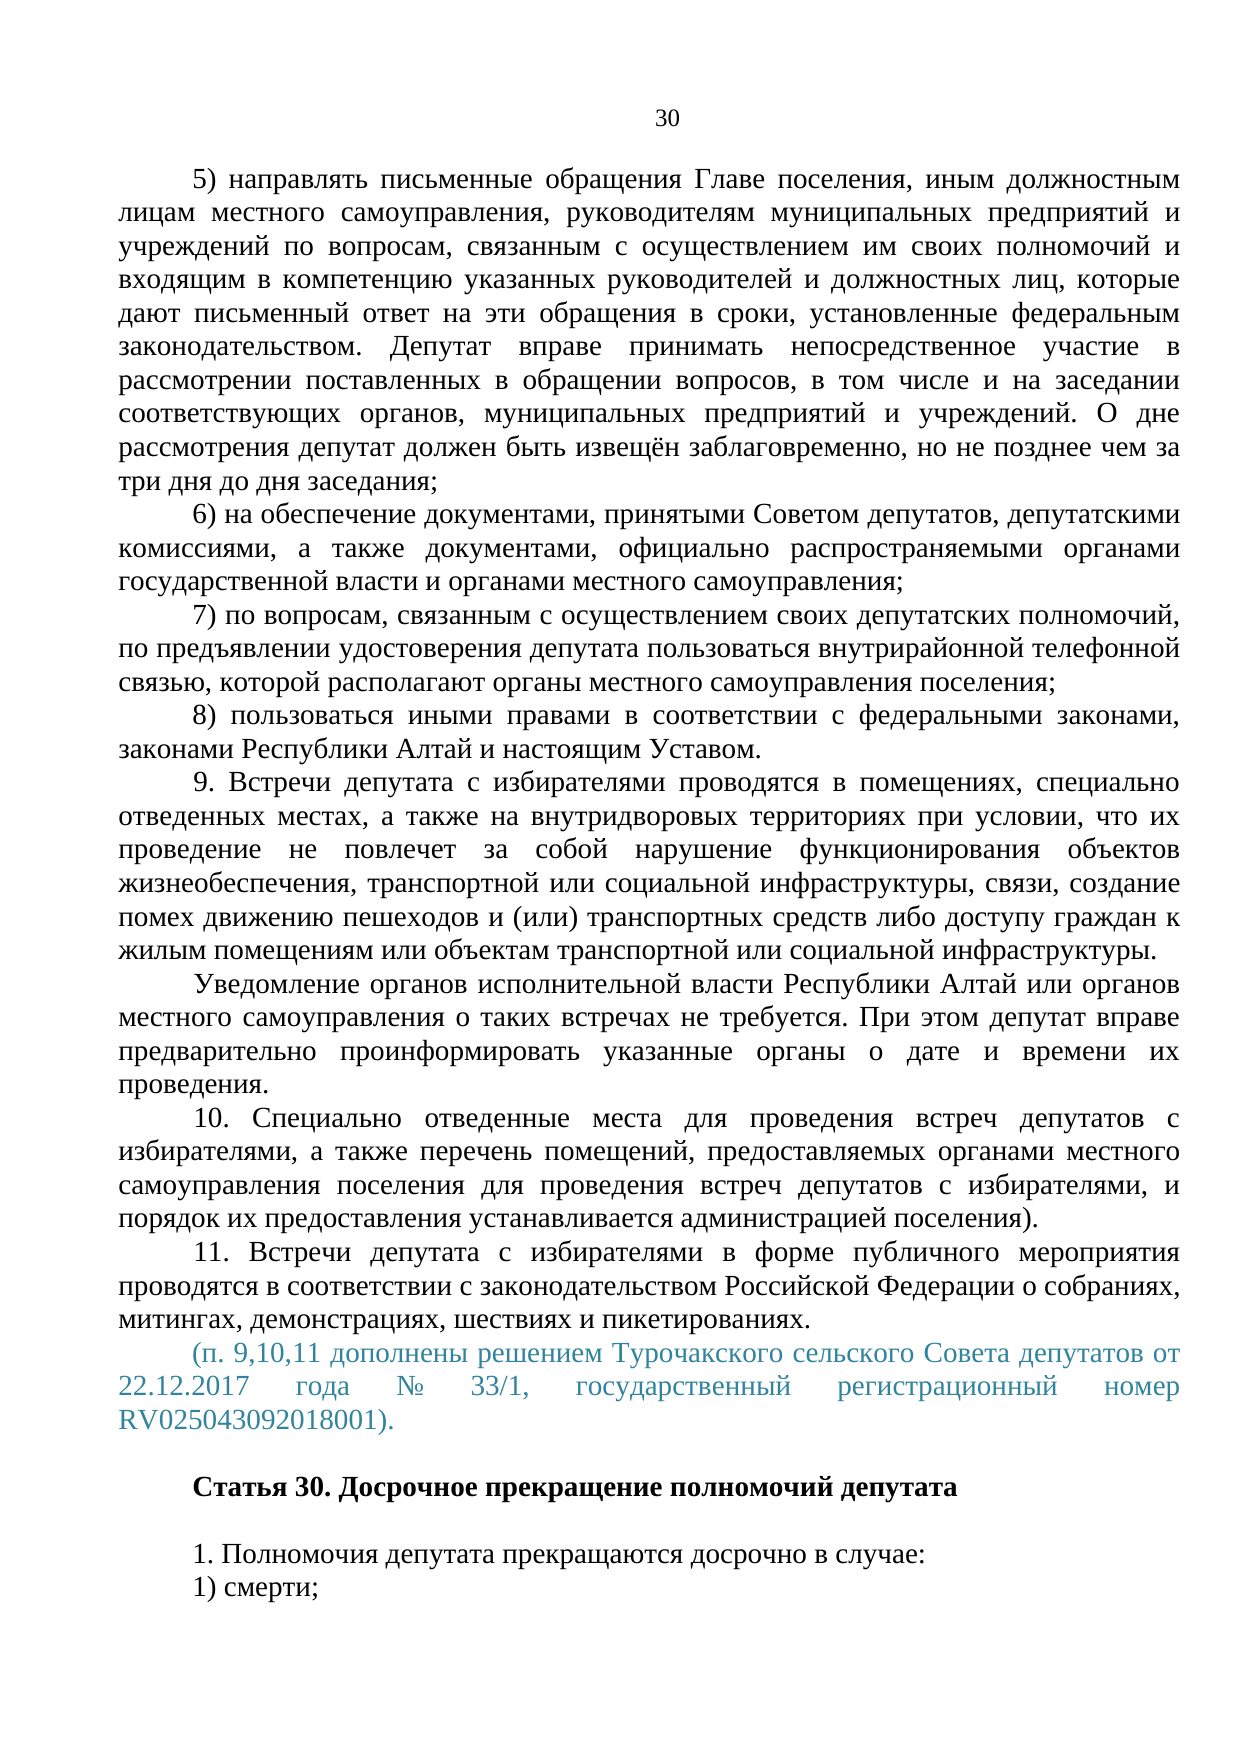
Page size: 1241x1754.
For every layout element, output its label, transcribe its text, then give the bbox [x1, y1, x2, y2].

text 7) по вопросам, связанным с осуществлением своих депутатских полномочий, по предъявлении удостоверения депутата пользоваться внутрирайонной телефонной связью, которой располагают органы местного самоуправления поселения; [118, 597, 1181, 697]
text Статья 30. Досрочное прекращение полномочий депутата [118, 1469, 1181, 1502]
text 1. Полномочия депутата прекращаются досрочно в случае: [118, 1536, 1181, 1569]
text Уведомление органов исполнительной власти Республики Алтай или органов местного самоуправления о таких встречах не требуется. При этом депутат вправе предварительно проинформировать указанные органы о дате и времени их проведения. [118, 966, 1181, 1100]
text (п. 9,10,11 дополнены решением Турочакского сельского Совета депутатов от 22.12.2017 года № 33/1, государственный регистрационный номер RV025043092018001). [118, 1335, 1181, 1435]
text 1) смерти; [118, 1569, 1181, 1603]
text 6) на обеспечение документами, принятыми Советом депутатов, депутатскими комиссиями, а также документами, официально распространяемыми органами государственной власти и органами местного самоуправления; [118, 496, 1181, 597]
text 8) пользоваться иными правами в соответствии с федеральными законами, законами Республики Алтай и настоящим Уставом. [118, 697, 1181, 764]
text 9. Встречи депутата с избирателями проводятся в помещениях, специально отведенных местах, а также на внутридворовых территориях при условии, что их проведение не повлечет за собой нарушение функционирования объектов жизнеобеспечения, транспортной или социальной инфраструктуры, связи, создание помех движению пешеходов и (или) транспортных средств либо доступу граждан к жилым помещениям или объектам транспортной или социальной инфраструктуры. [118, 764, 1181, 966]
text 5) направлять письменные обращения Главе поселения, иным должностным лицам местного самоуправления, руководителям муниципальных предприятий и учреждений по вопросам, связанным с осуществлением им своих полномочий и входящим в компетенцию указанных руководителей и должностных лиц, которые дают письменный ответ на эти обращения в сроки, установленные федеральным законодательством. Депутат вправе принимать непосредственное участие в рассмотрении поставленных в обращении вопросов, в том числе и на заседании соответствующих органов, муниципальных предприятий и учреждений. О дне рассмотрения депутат должен быть извещён заблаговременно, но не позднее чем за три дня до дня заседания; [118, 161, 1181, 496]
text 11. Встречи депутата с избирателями в форме публичного мероприятия проводятся в соответствии с законодательством Российской Федерации о собраниях, митингах, демонстрациях, шествиях и пикетированиях. [118, 1234, 1181, 1335]
text 10. Специально отведенные места для проведения встреч депутатов с избирателями, а также перечень помещений, предоставляемых органами местного самоуправления поселения для проведения встреч депутатов с избирателями, и порядок их предоставления устанавливается администрацией поселения). [118, 1100, 1181, 1234]
